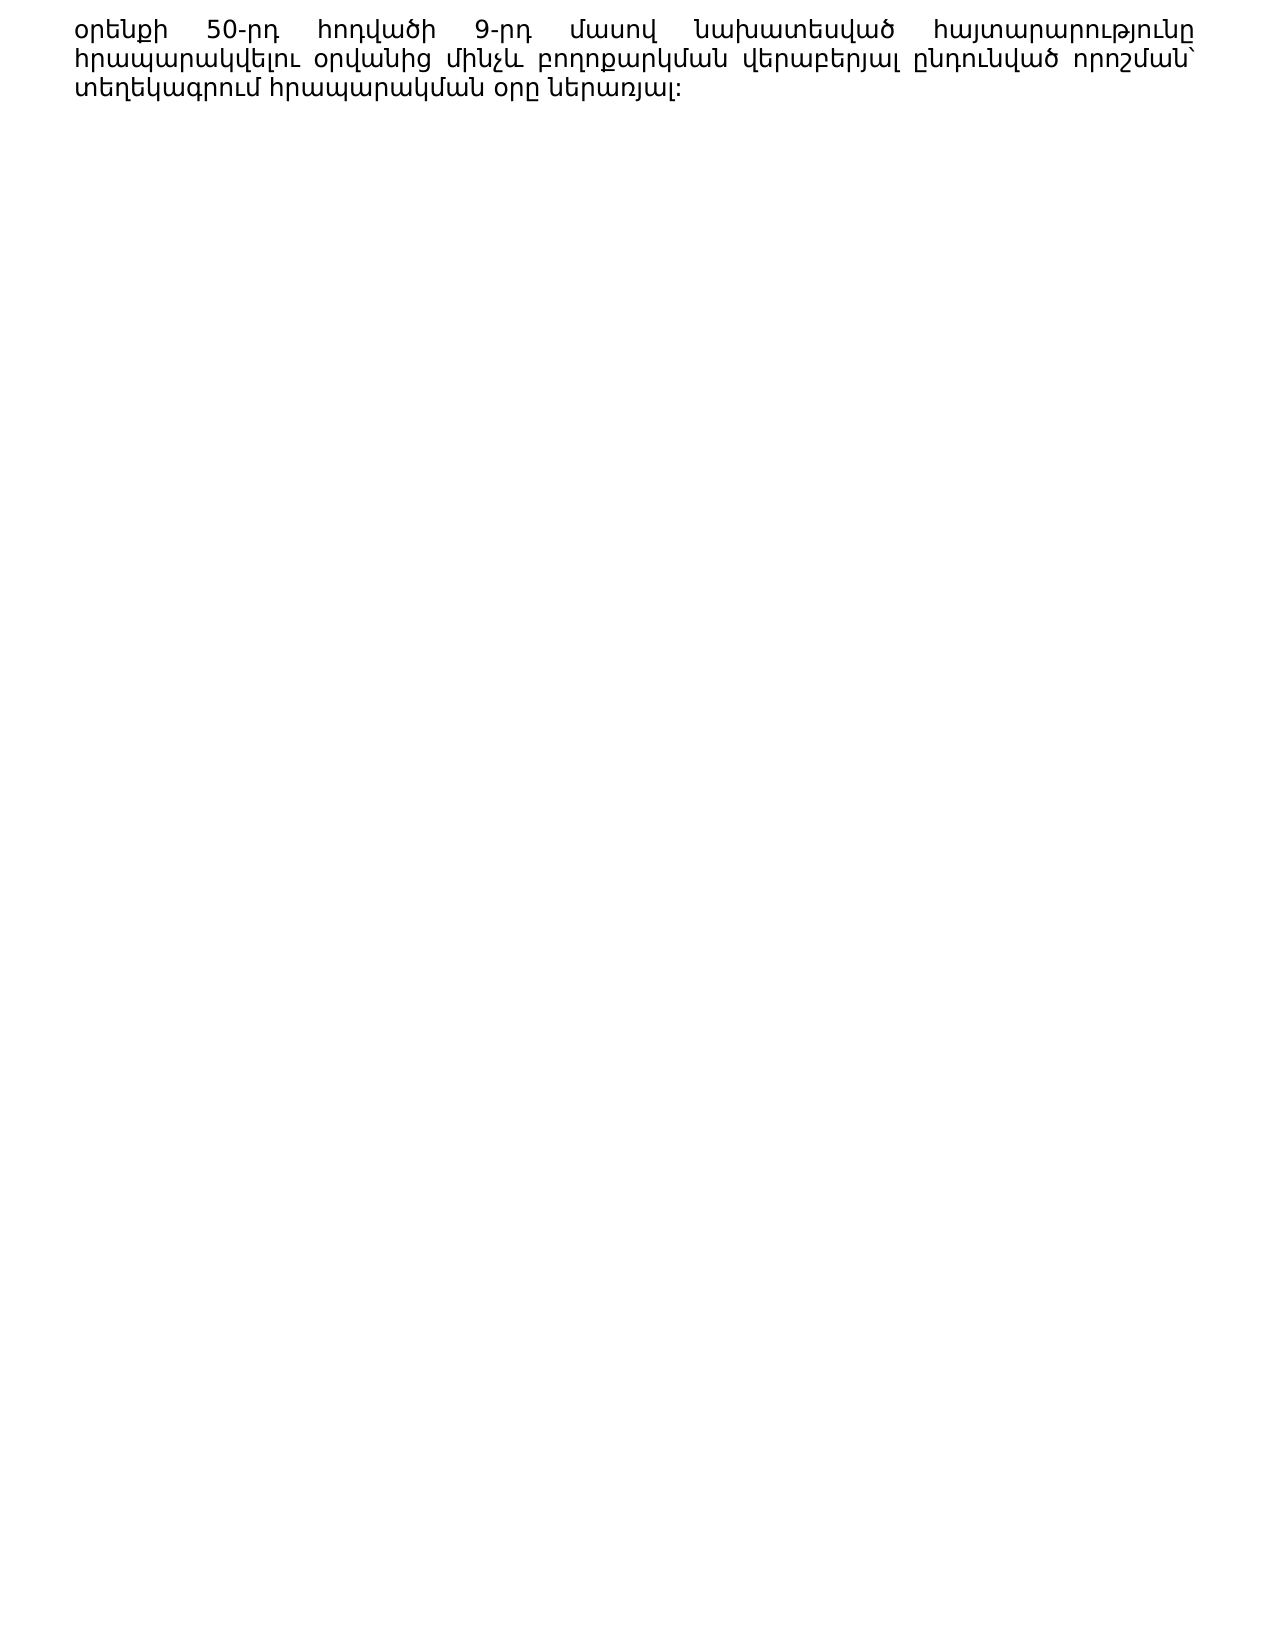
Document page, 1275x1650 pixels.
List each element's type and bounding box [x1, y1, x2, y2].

text [74, 15, 1196, 102]
